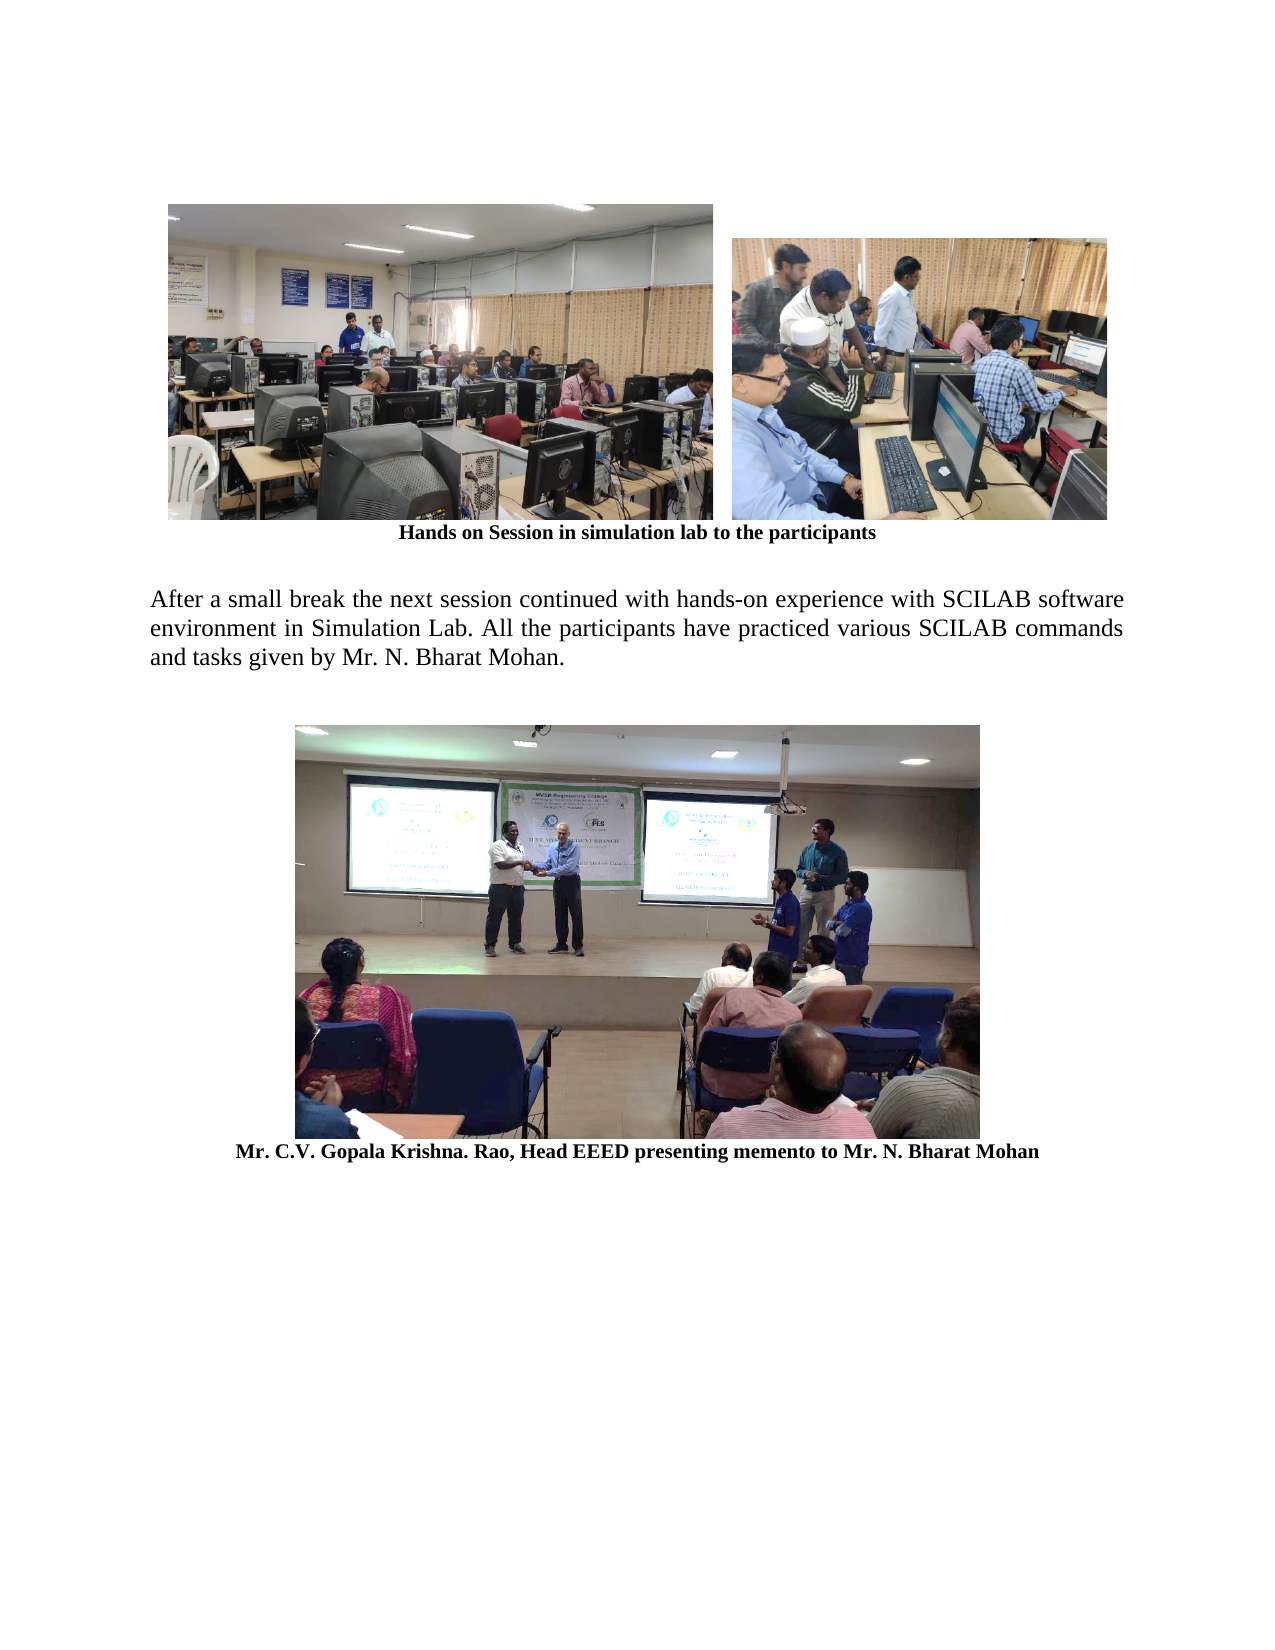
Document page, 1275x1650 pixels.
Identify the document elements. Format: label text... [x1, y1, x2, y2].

picture [295, 725, 980, 1139]
text Mr. C.V. Gopala Krishna. Rao, Head EEED presenting memento to Mr. N. Bharat Mohan [150, 1139, 1125, 1163]
text After a small break the next session continued with hands-on experience with SCILAB software environment in Simulation Lab. All the participants have practiced various SCILAB commands and tasks given by Mr. N. Bharat Mohan. [150, 584, 1125, 671]
picture [168, 204, 714, 520]
text Hands on Session in simulation lab to the participants [150, 520, 1125, 544]
picture [732, 238, 1108, 520]
